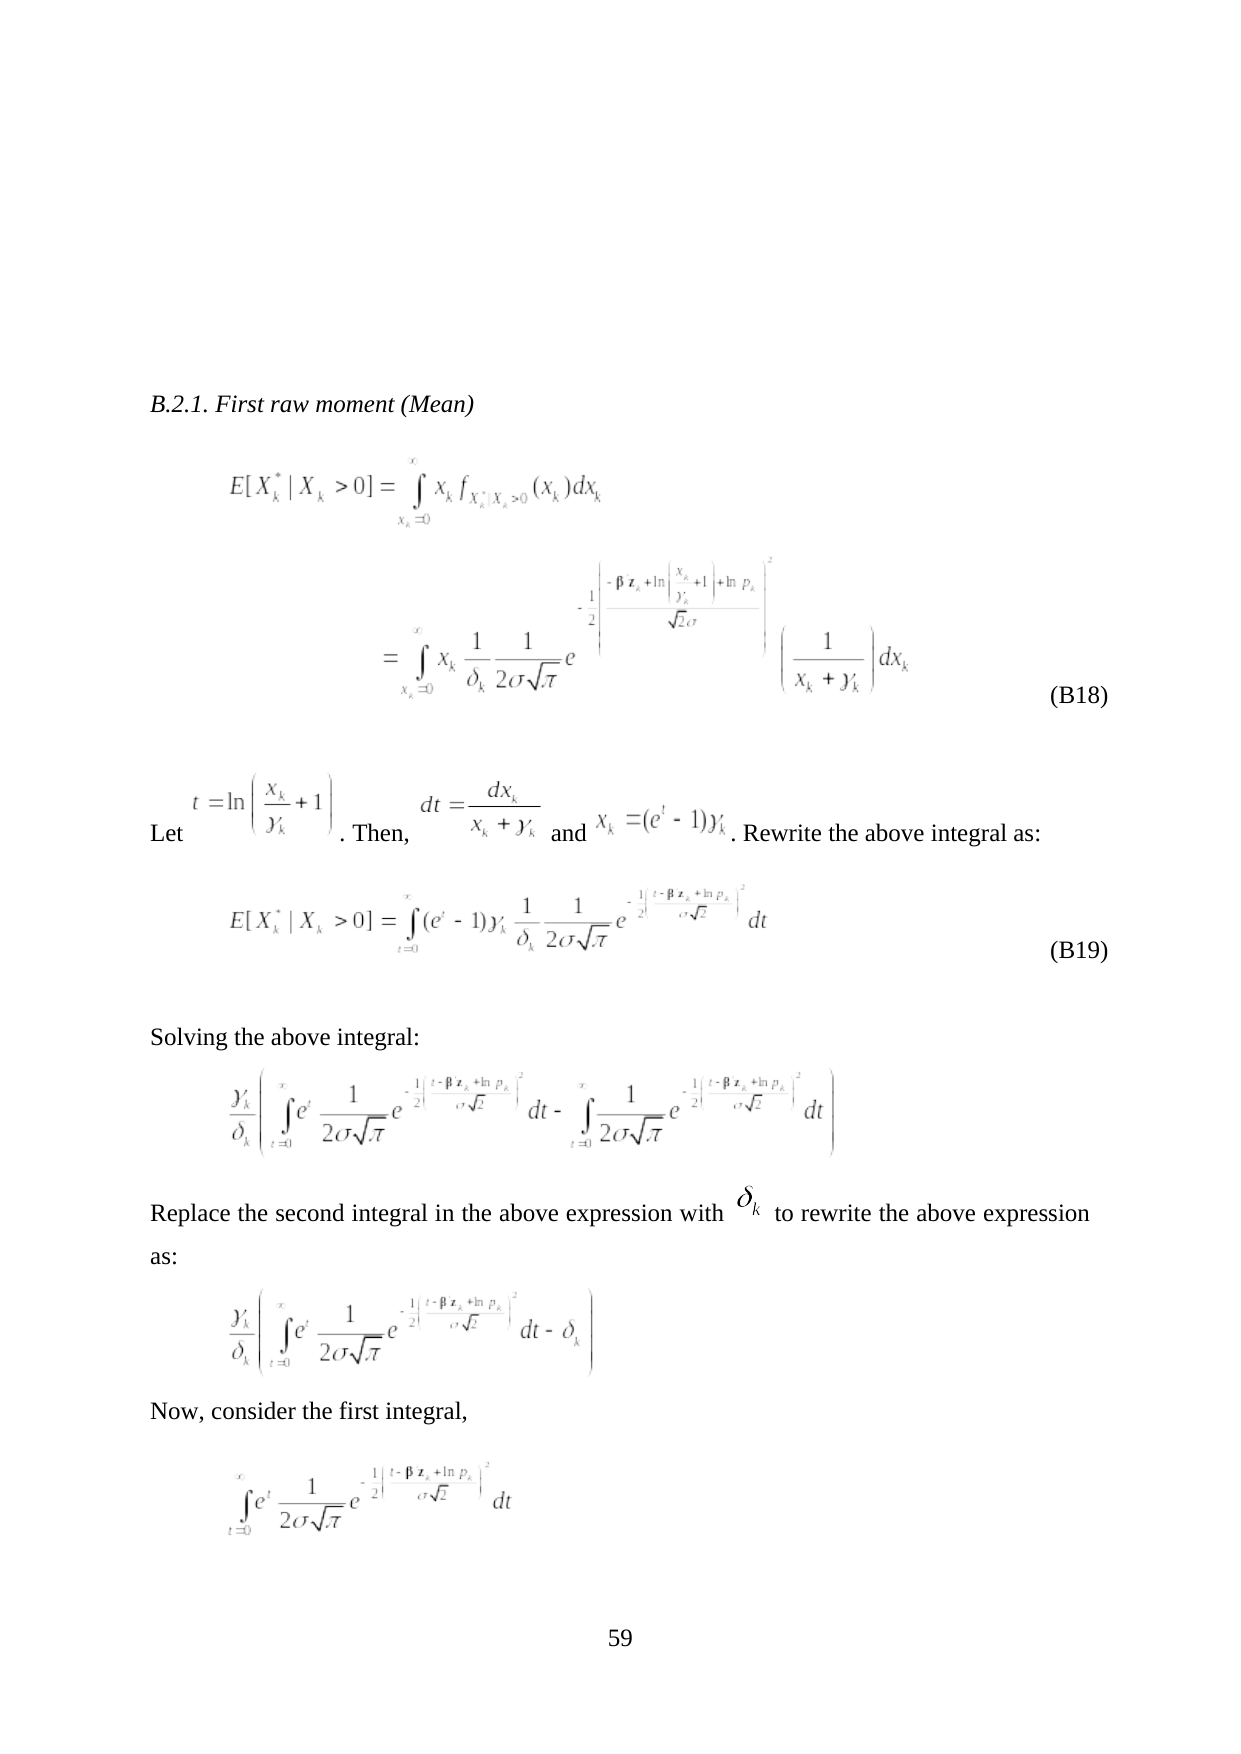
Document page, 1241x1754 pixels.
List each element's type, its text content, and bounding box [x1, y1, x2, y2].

text Solving the above integral: [150, 1022, 1090, 1051]
text (B18) [150, 449, 1110, 752]
text (B19) [150, 878, 1110, 964]
text Now, consider the first integral, [150, 1396, 1090, 1425]
text Let . Then, and . Rewrite the above integral as: [150, 766, 1090, 847]
text Replace the second integral in the above expression with to rewrite the above expression as: [150, 1177, 1090, 1270]
text B.2.1. First raw moment (Mean) [150, 389, 1110, 418]
